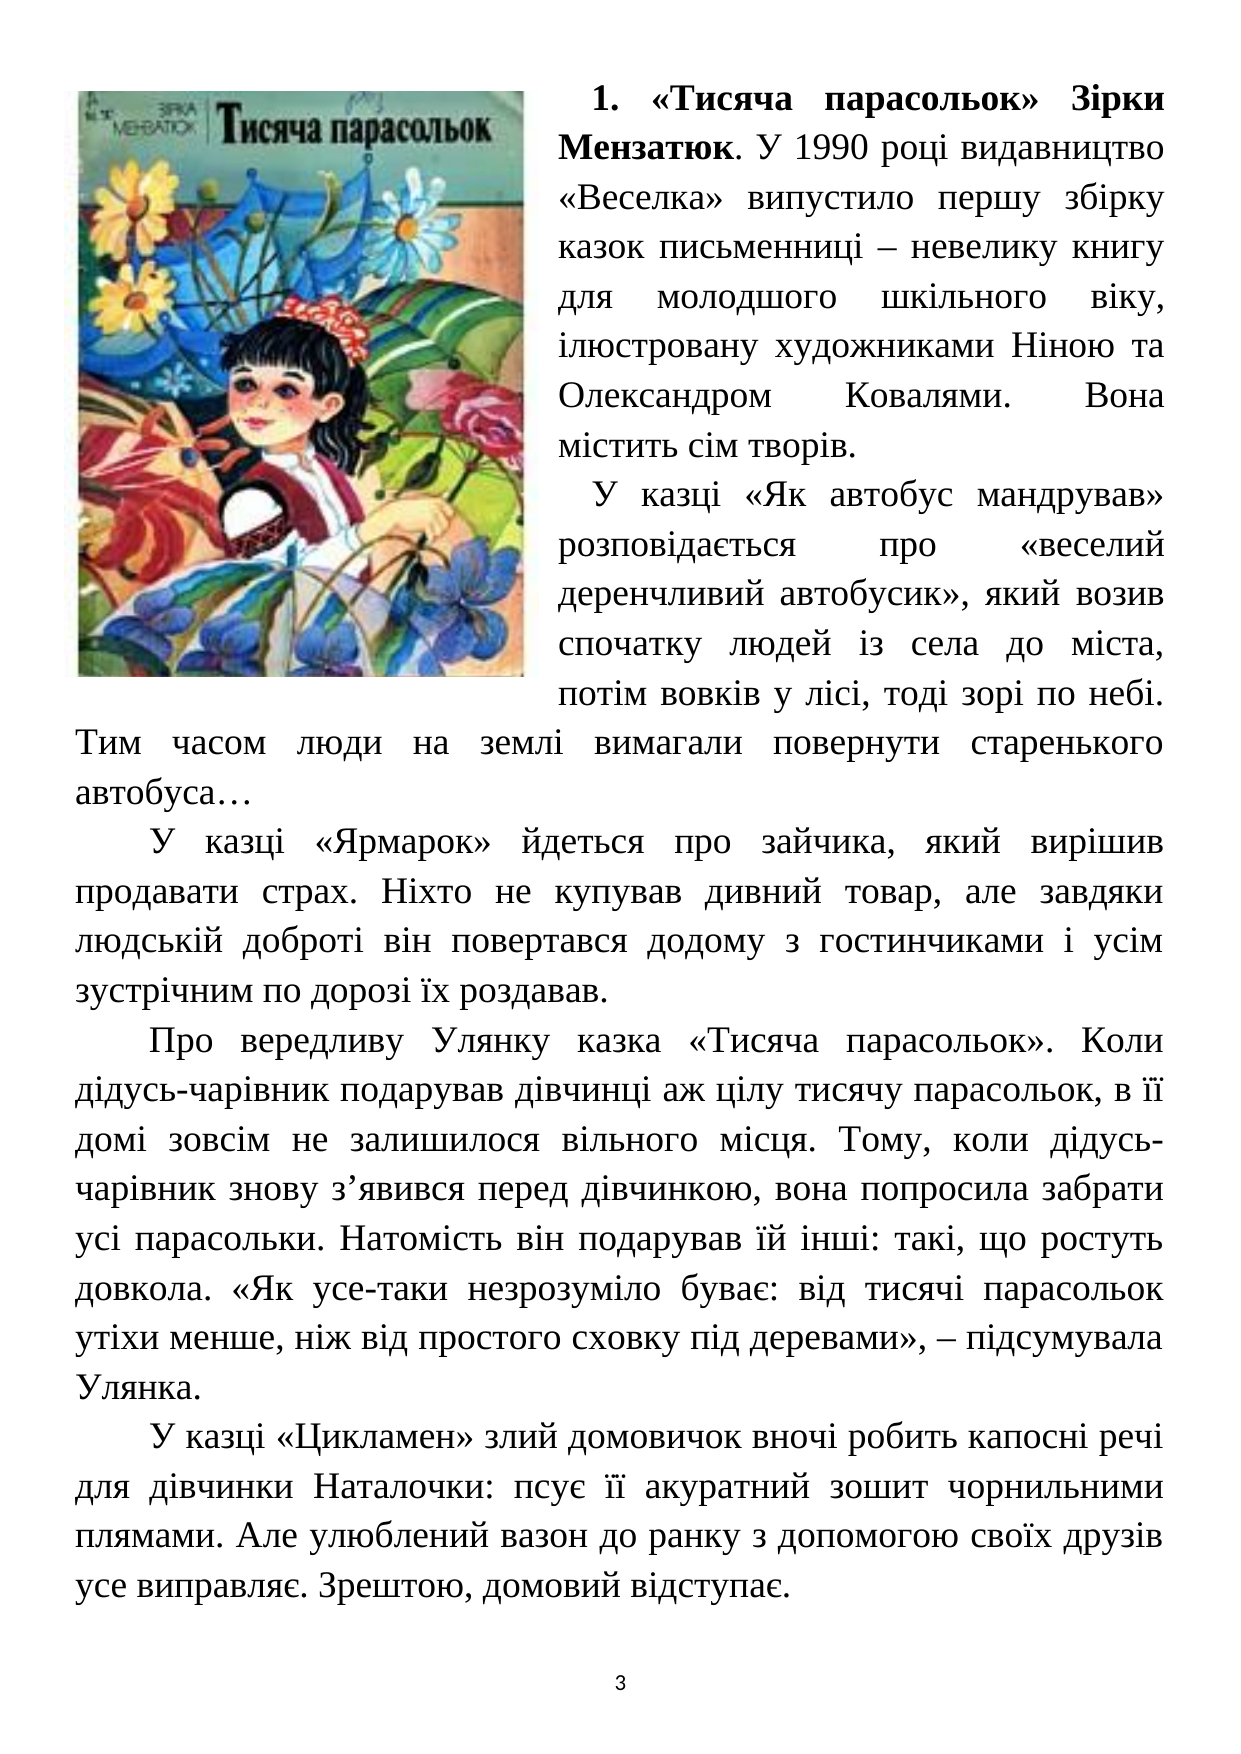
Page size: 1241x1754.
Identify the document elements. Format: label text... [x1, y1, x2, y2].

text У казці «Як автобус мандрував» розповідається про «веселий деренчливий автобусик», який возив спочатку людей із села до міста, потім вовків у лісі, тоді зорі по небі. Тим часом люди на землі вимагали повернути старенького автобуса… [75, 472, 1165, 812]
text Про вередливу Улянку казка «Тисяча парасольок». Коли дідусь-чарівник подарував дівчинці аж цілу тисячу парасольок, в її домі зовсім не залишилося вільного місця. Тому, коли дідусь-чарівник знову з’явився перед дівчинкою, вона попросила забрати усі парасольки. Натомість він подарував їй інші: такі, що ростуть довкола. «Як усе-таки незрозуміло буває: від тисячі парасольок утіхи менше, ніж від простого сховку під деревами», – підсумувала Улянка. [75, 1017, 1165, 1407]
picture [64, 91, 539, 677]
text У казці «Цикламен» злий домовичок вночі робить капосні речі для дівчинки Наталочки: псує її акуратний зошит чорнильними плямами. Але улюблений вазон до ранку з допомогою своїх друзів усе виправляє. Зрештою, домовий відступає. [75, 1414, 1165, 1606]
text 1. «Тисяча парасольок» Зірки Мензатюк. У 1990 році видавництво «Веселка» випустило першу збірку казок письменниці – невелику книгу для молодшого шкільного віку, ілюстровану художниками Ніною та Олександром Ковалями. Вона містить сім творів. [75, 75, 1165, 465]
text У казці «Ярмарок» йдеться про зайчика, який вирішив продавати страх. Ніхто не купував дивний товар, але завдяки людській доброті він повертався додому з гостинчиками і усім зустрічним по дорозі їх роздавав. [75, 819, 1165, 1011]
